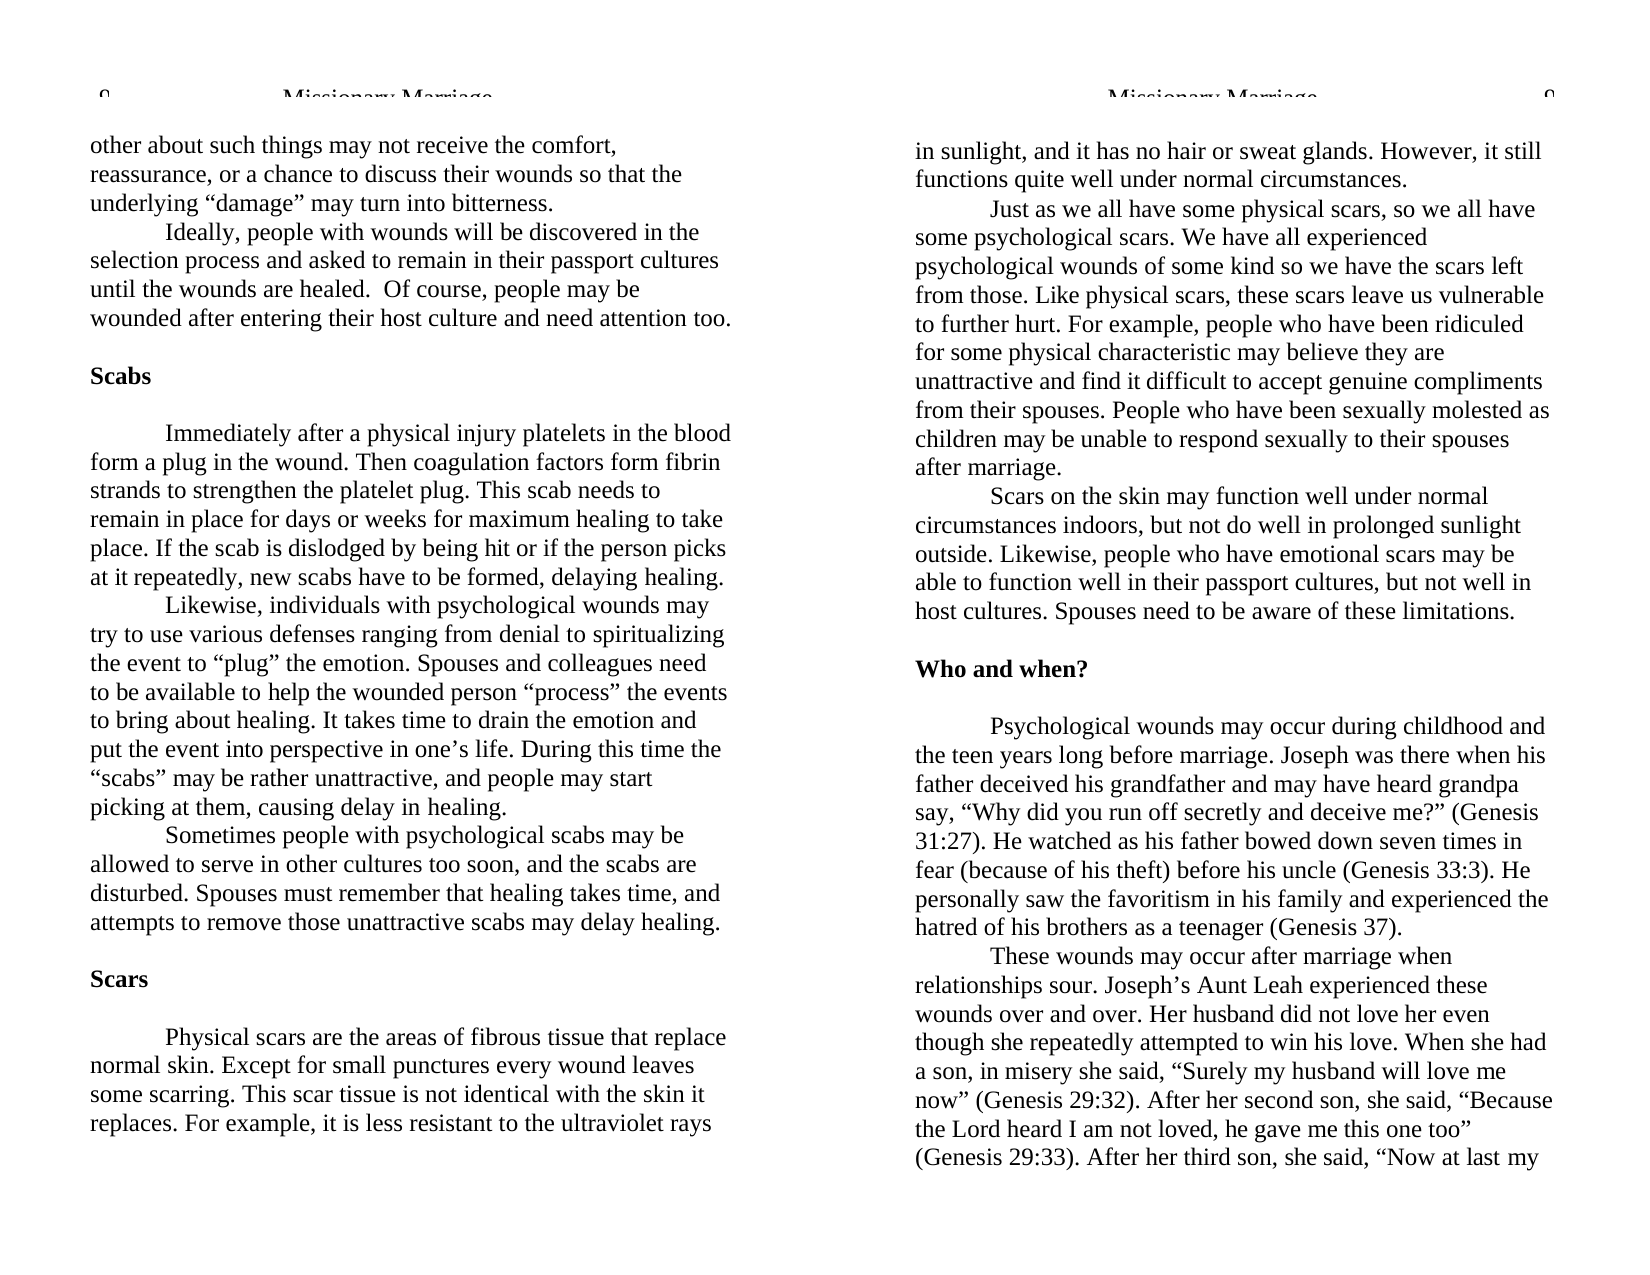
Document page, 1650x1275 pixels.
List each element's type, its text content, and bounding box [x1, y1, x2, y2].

text in sunlight, and it has no hair or sweat glands. However, it still functions quite well under normal circumstances. [915, 137, 1559, 193]
subtitle Scars [90, 964, 739, 993]
text Scars on the skin may function well under normal circumstances indoors, but not do well in prolonged sunlight outside. Likewise, people who have emotional scars may be able to function well in their passport cultures, but not well in host cultures. Spouses need to be aware of these limitations. [915, 481, 1548, 625]
text Physical scars are the areas of fibrous tissue that replace normal skin. Except for small punctures every wound leaves some scarring. This scar tissue is not identical with the skin it replaces. For example, it is less resistant to the ultraviolet rays [90, 1022, 739, 1137]
text other about such things may not receive the comfort, reassurance, or a chance to discuss their wounds so that the underlying “damage” may turn into bitterness. [90, 130, 684, 217]
subtitle Who and when? [915, 654, 1573, 683]
text Immediately after a physical injury platelets in the blood form a plug in the wound. Then coagulation factors form fibrin strands to strengthen the platelet plug. This scab needs to remain in place for days or weeks for maximum healing to take place. If the scab is dislodged by being hit or if the person picks at it repeatedly, new scabs have to be formed, delaying healing. [90, 418, 733, 591]
subtitle Scabs [90, 361, 739, 390]
text Just as we all have some physical scars, so we all have some psychological scars. We have all experienced psychological wounds of some kind so we have the scars left from those. Like physical scars, these scars leave us vulnerable to further hurt. For example, people who have been ridiculed for some physical characteristic may believe they are unattractive and find it difficult to accept genuine compliments from their spouses. People who have been sexually molested as children may be unable to respond sexually to their spouses after marriage. [915, 194, 1552, 481]
text Psychological wounds may occur during childhood and the teen years long before marriage. Joseph was there when his father deceived his grandfather and may have heard grandpa say, “Why did you run off secretly and deceive me?” (Genesis 31:27). He watched as his father bowed down seven times in fear (because of his theft) before his uncle (Genesis 33:3). He personally saw the favoritism in his family and experienced the hatred of his brothers as a teenager (Genesis 37). [915, 711, 1555, 941]
text These wounds may occur after marriage when relationships sour. Joseph’s Aunt Leah experienced these wounds over and over. Her husband did not love her even though she repeatedly attempted to win his love. When she had a son, in misery she said, “Surely my husband will love me now” (Genesis 29:32). After her second son, she said, “Because the Lord heard I am not loved, he gave me this one too” (Genesis 29:33). After her third son, she said, “Now at last my [915, 941, 1557, 1171]
text Sometimes people with psychological scabs may be allowed to serve in other cultures too soon, and the scabs are disturbed. Spouses must remember that healing takes time, and attempts to remove those unattractive scabs may delay healing. [90, 821, 739, 936]
text Ideally, people with wounds will be discovered in the selection process and asked to remain in their passport cultures until the wounds are healed. Of course, people may be wounded after entering their host culture and need attention too. [90, 217, 732, 332]
text Likewise, individuals with psychological wounds may try to use various defenses ranging from denial to spiritualizing the event to “plug” the emotion. Spouses and colleagues need to be available to help the wounded person “process” the events to bring about healing. It takes time to drain the emotion and put the event into perspective in one’s life. During this time the “scabs” may be rather unattractive, and people may start picking at them, causing delay in healing. [90, 591, 729, 821]
